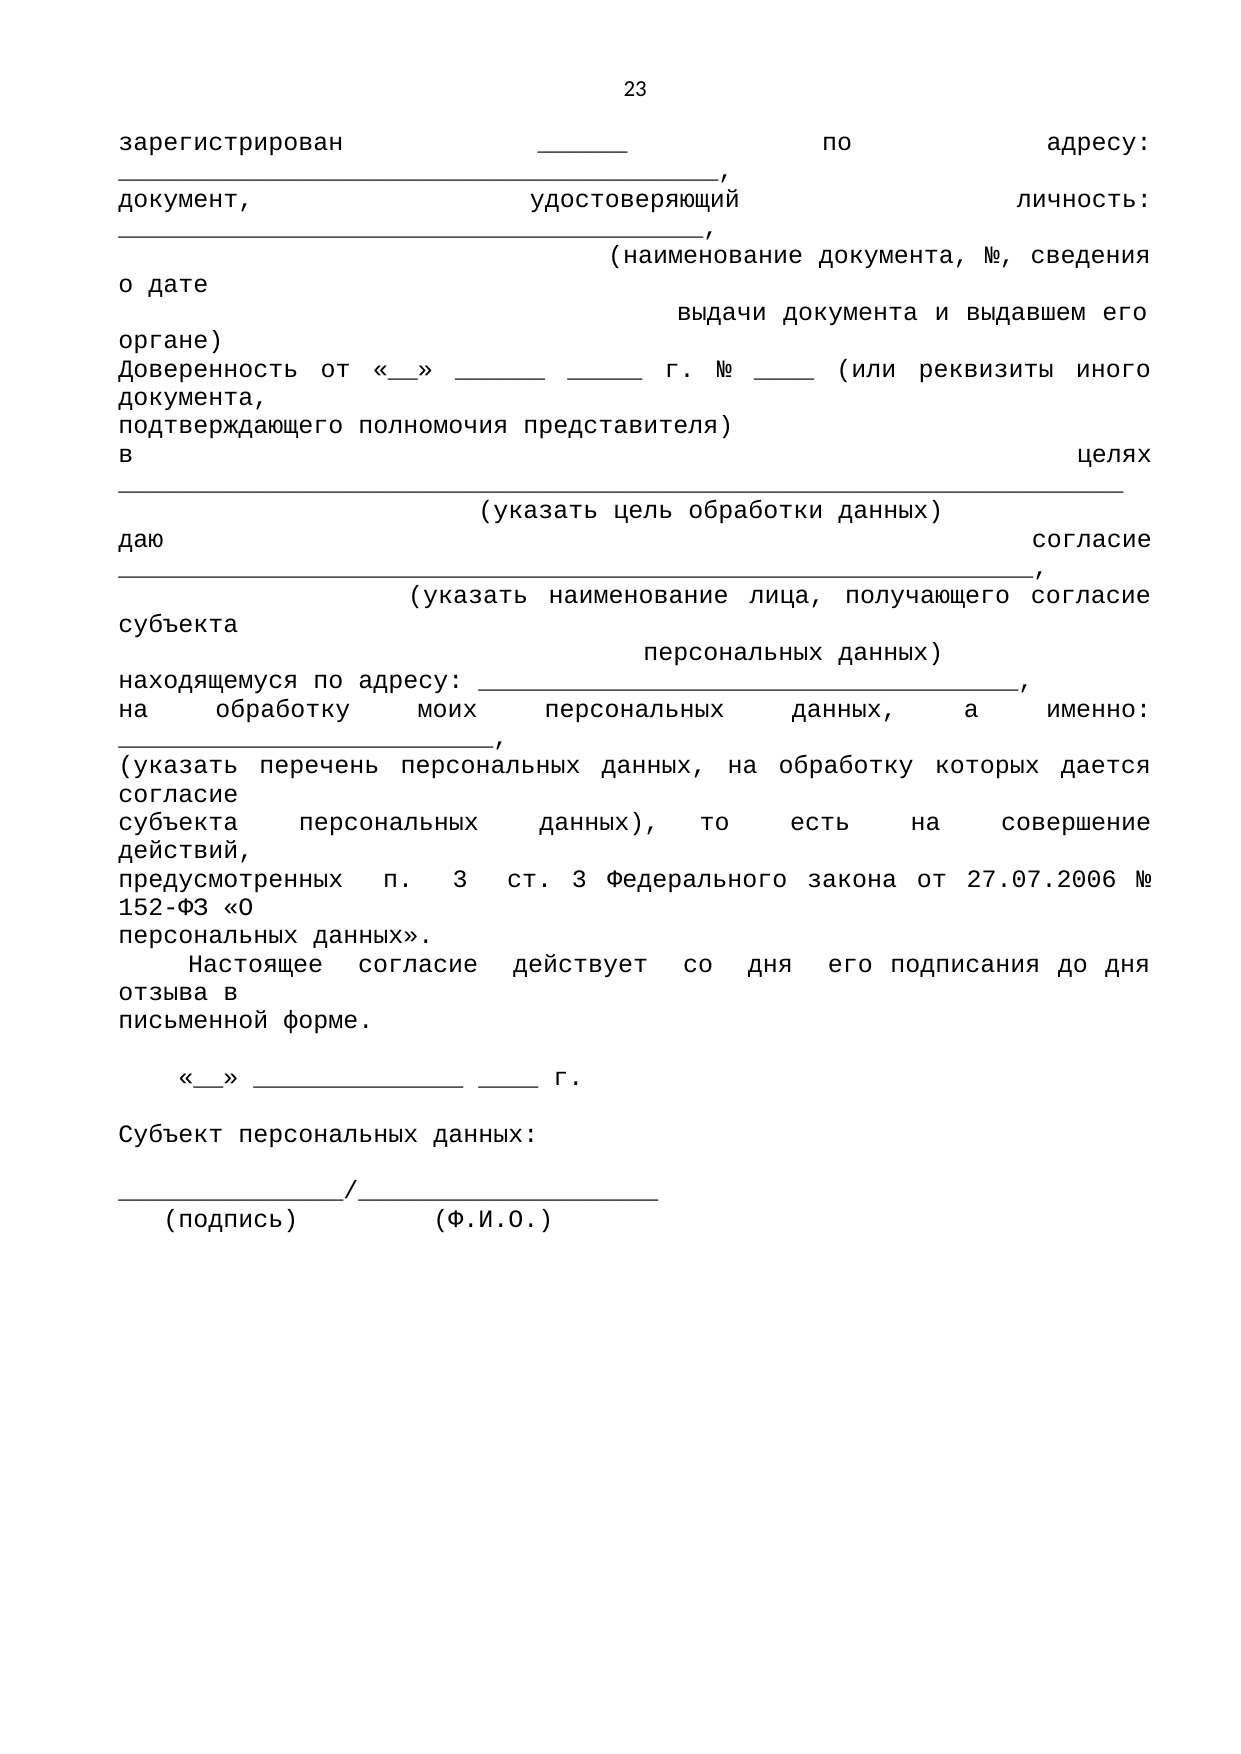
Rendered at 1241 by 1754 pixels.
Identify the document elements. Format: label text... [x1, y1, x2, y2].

text (наименование документа, №, сведения о дате [118, 243, 1152, 300]
text выдачи документа и выдавшем его органе) [118, 300, 1152, 356]
text «__» ______________ ____ г. [118, 1065, 1152, 1093]
text (подпись) (Ф.И.О.) [118, 1206, 1152, 1235]
text зарегистрирован ______ по адресу: ________________________________________, [118, 130, 1152, 186]
text в целях ___________________________________________________________________ [118, 441, 1152, 498]
text находящемуся по адресу: ____________________________________, [118, 668, 1152, 696]
text субъекта персональных данных), то есть на совершение действий, [118, 810, 1152, 866]
text предусмотренных п. 3 ст. 3 Федерального закона от 27.07.2006 № 152-ФЗ «О [118, 866, 1152, 923]
text даю согласие _____________________________________________________________, [118, 526, 1152, 583]
text _______________/____________________ [118, 1178, 1152, 1206]
text (указать цель обработки данных) [118, 498, 1152, 526]
text письменной форме. [118, 1008, 1152, 1036]
text Субъект персональных данных: [118, 1121, 1152, 1150]
text документ, удостоверяющий личность: _______________________________________, [118, 186, 1152, 243]
text Настоящее согласие действует со дня его подписания до дня отзыва в [118, 951, 1152, 1008]
text персональных данных) [118, 640, 1152, 668]
text на обработку моих персональных данных, а именно: _________________________, [118, 696, 1152, 753]
text персональных данных». [118, 923, 1152, 951]
text (указать наименование лица, получающего согласие субъекта [118, 583, 1152, 640]
text подтверждающего полномочия представителя) [118, 413, 1152, 441]
text (указать перечень персональных данных, на обработку которых дается согласие [118, 753, 1152, 810]
text Доверенность от «__» ______ _____ г. № ____ (или реквизиты иного документа, [118, 356, 1152, 413]
